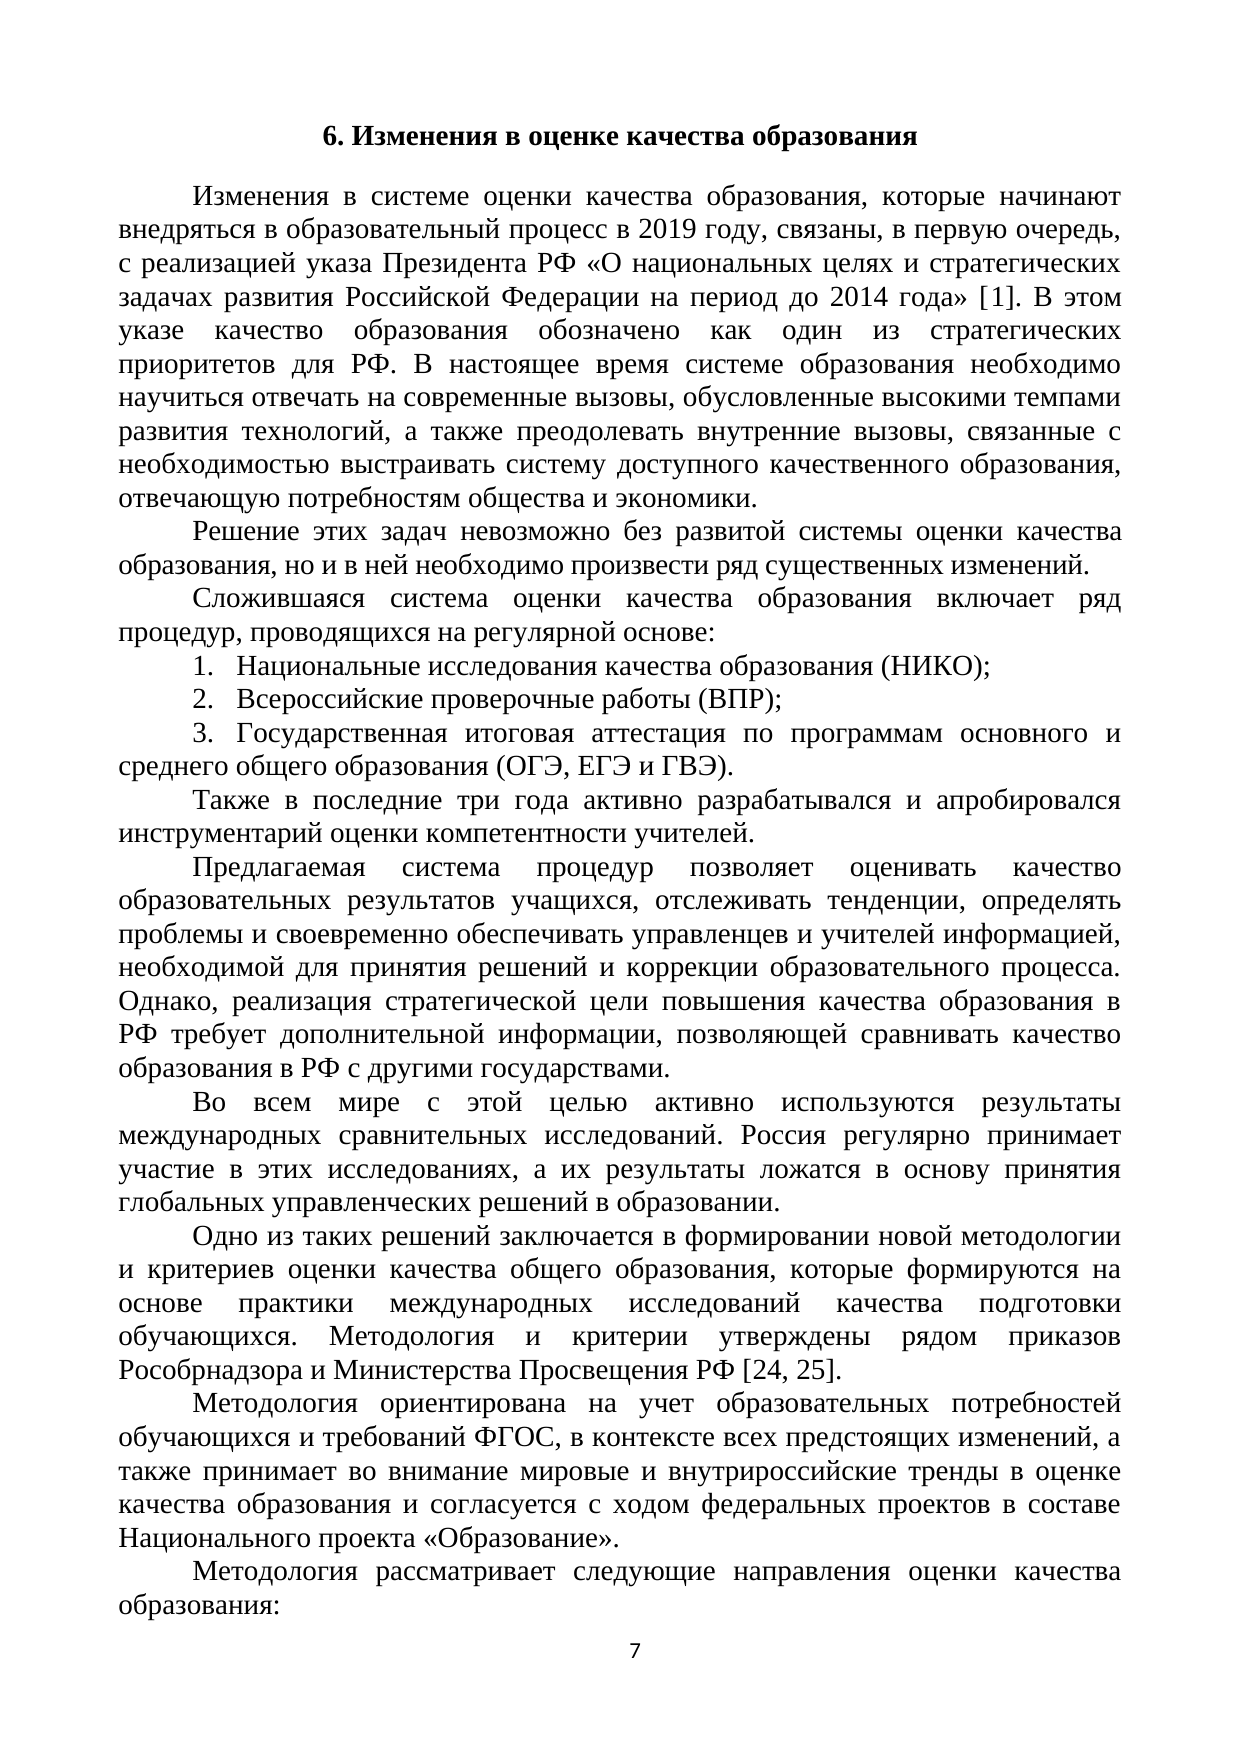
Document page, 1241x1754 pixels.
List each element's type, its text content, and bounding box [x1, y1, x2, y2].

text Предлагаемая система процедур позволяет оценивать качество образовательных результатов учащихся, отслеживать тенденции, определять проблемы и своевременно обеспечивать управленцев и учителей информацией, необходимой для принятия решений и коррекции образовательного процесса. Однако, реализация стратегической цели повышения качества образования в РФ требует дополнительной информации, позволяющей сравнивать качество образования в РФ с другими государствами. [118, 849, 1122, 1084]
text Одно из таких решений заключается в формировании новой методологии и критериев оценки качества общего образования, которые формируются на основе практики международных исследований качества подготовки обучающихся. Методология и критерии утверждены рядом приказов Рособрнадзора и Министерства Просвещения РФ [24, 25]. [118, 1218, 1122, 1386]
text Сложившаяся система оценки качества образования включает ряд процедур, проводящихся на регулярной основе: [118, 581, 1122, 648]
text Изменения в системе оценки качества образования, которые начинают внедряться в образовательный процесс в 2019 году, связаны, в первую очередь, с реализацией указа Президента РФ «О национальных целях и стратегических задачах развития Российской Федерации на период до 2014 года» [1]. В этом указе качество образования обозначено как один из стратегических приоритетов для РФ. В настоящее время системе образования необходимо научиться отвечать на современные вызовы, обусловленные высокими темпами развития технологий, а также преодолевать внутренние вызовы, связанные с необходимостью выстраивать систему доступного качественного образования, отвечающую потребностям общества и экономики. [118, 178, 1122, 513]
list 6. Изменения в оценке качества образования [118, 118, 1122, 152]
text Решение этих задач невозможно без развитой системы оценки качества образования, но и в ней необходимо произвести ряд существенных изменений. [118, 513, 1122, 581]
list Национальные исследования качества образования (НИКО); [118, 648, 1122, 681]
list Государственная итоговая аттестация по программам основного и среднего общего образования (ОГЭ, ЕГЭ и ГВЭ). [118, 715, 1122, 782]
text Также в последние три года активно разрабатывался и апробировался инструментарий оценки компетентности учителей. [118, 782, 1122, 849]
text Во всем мире с этой целью активно используются результаты международных сравнительных исследований. Россия регулярно принимает участие в этих исследованиях, а их результаты ложатся в основу принятия глобальных управленческих решений в образовании. [118, 1084, 1122, 1218]
text Методология рассматривает следующие направления оценки качества образования: [118, 1553, 1122, 1620]
list Всероссийские проверочные работы (ВПР); [118, 681, 1122, 715]
text Методология ориентирована на учет образовательных потребностей обучающихся и требований ФГОС, в контексте всех предстоящих изменений, а также принимает во внимание мировые и внутрироссийские тренды в оценке качества образования и согласуется с ходом федеральных проектов в составе Национального проекта «Образование». [118, 1386, 1122, 1553]
